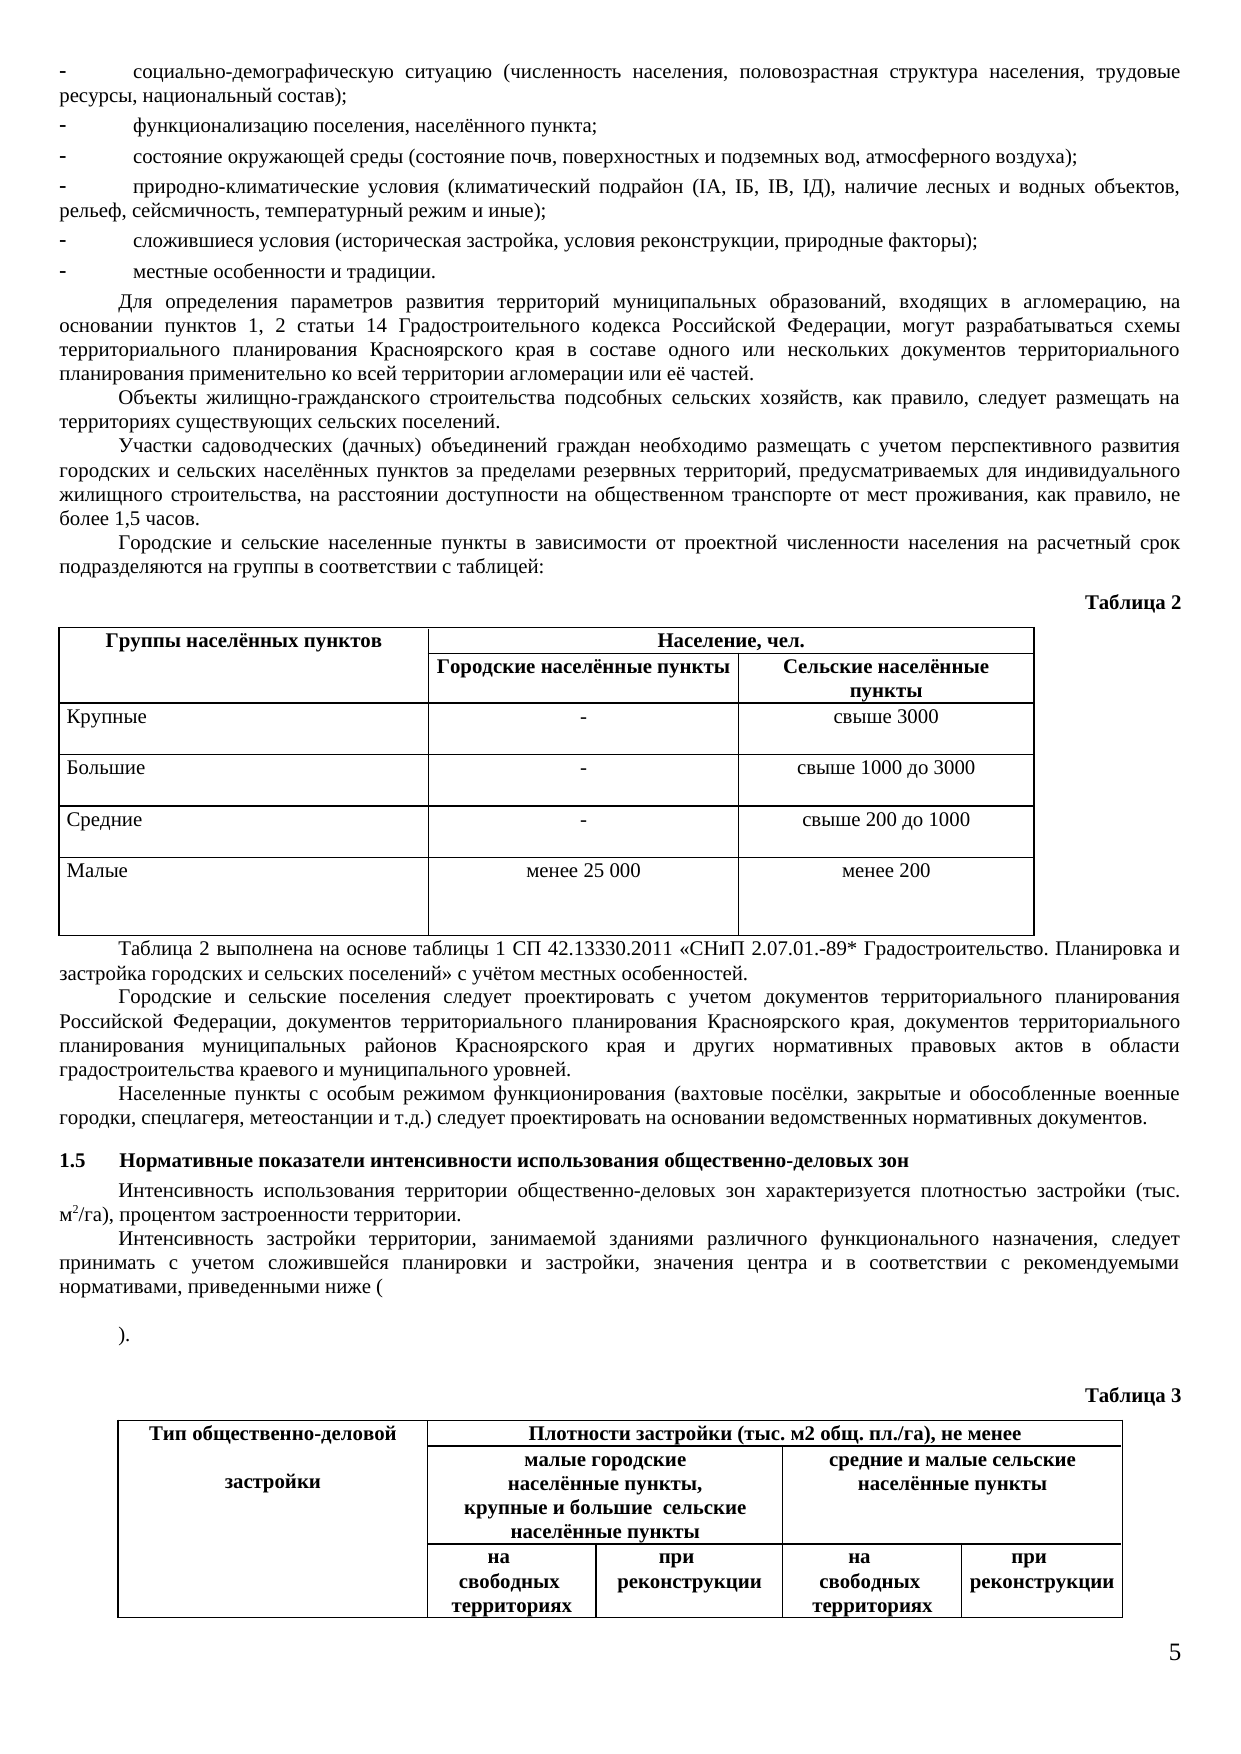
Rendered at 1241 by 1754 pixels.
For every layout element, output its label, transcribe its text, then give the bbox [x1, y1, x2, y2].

table_cell малые городские населённые пункты, крупные и большие сельские населённые пункты [428, 1447, 782, 1543]
table_header Плотности застройки (тыс. м2 общ. пл./га), не менее [428, 1421, 1122, 1445]
list сложившиеся условия (историческая застройка, условия реконструкции, природные факторы); [59, 228, 1181, 252]
list функционализацию поселения, населённого пункта; [59, 113, 1181, 137]
table_cell свыше 200 до 1000 [739, 807, 1033, 857]
table_cell Крупные [60, 704, 428, 754]
text Интенсивность использования территории общественно-деловых зон характеризуется плотностью застройки (тыс. м2/га), процентом застроенности территории. [59, 1178, 1181, 1226]
text ). [59, 1322, 1181, 1346]
text Таблица 2 выполнена на основе таблицы 1 СП 42.13330.2011 «СНиП 2.07.01.-89* Градостроительство. Планировка и застройка городских и сельских поселений» с учётом местных особенностей. [59, 936, 1181, 984]
table_cell при реконструкции [597, 1545, 782, 1617]
table_cell Большие [60, 755, 428, 805]
list состояние окружающей среды (состояние почв, поверхностных и подземных вод, атмосферного воздуха); [59, 144, 1181, 168]
table_cell менее 25 000 [429, 858, 738, 935]
table_cell Городские населённые пункты [429, 654, 738, 702]
text Таблица 2 [59, 590, 1181, 614]
table_cell - [429, 807, 738, 857]
list местные особенности и традиции. [59, 259, 1181, 283]
table_header Население, чел. [429, 628, 1033, 652]
table_cell Средние [60, 807, 428, 857]
text Таблица 3 [59, 1383, 1181, 1407]
table_cell Малые [60, 858, 428, 935]
text Для определения параметров развития территорий муниципальных образований, входящих в агломерацию, на основании пунктов 1, 2 статьи 14 Градостроительного кодекса Российской Федерации, могут разрабатываться схемы территориального планирования Красноярского края в составе одного или нескольких документов территориального планирования применительно ко всей территории агломерации или её частей. [59, 289, 1181, 385]
table_header Группы населённых пунктов [60, 628, 428, 702]
table_cell менее 200 [739, 858, 1033, 935]
list социально-демографическую ситуацию (численность населения, половозрастная структура населения, трудовые ресурсы, национальный состав); [59, 59, 1181, 107]
table_header Тип общественно-деловой застройки [119, 1421, 427, 1617]
table_cell на свободных территориях [428, 1545, 595, 1617]
table_cell на свободных территориях [783, 1545, 961, 1617]
table_cell средние и малые сельские населённые пункты [783, 1445, 1122, 1543]
table_cell при реконструкции [962, 1543, 1122, 1617]
table_cell Сельские населённые пункты [739, 654, 1033, 702]
text Городские и сельские поселения следует проектировать с учетом документов территориального планирования Российской Федерации, документов территориального планирования Красноярского края, документов территориального планирования муниципальных районов Красноярского края и других нормативных правовых актов в области градостроительства краевого и муниципального уровней. [59, 984, 1181, 1081]
text Городские и сельские населенные пункты в зависимости от проектной численности населения на расчетный срок подразделяются на группы в соответствии с таблицей: [59, 530, 1181, 578]
text Объекты жилищно-гражданского строительства подсобных сельских хозяйств, как правило, следует размещать на территориях существующих сельских поселений. [59, 385, 1181, 433]
text Населенные пункты с особым режимом функционирования (вахтовые посёлки, закрытые и обособленные военные городки, спецлагеря, метеостанции и т.д.) следует проектировать на основании ведомственных нормативных документов. [59, 1081, 1181, 1129]
table_cell - [429, 755, 738, 805]
table_cell свыше 3000 [739, 704, 1033, 754]
subtitle Нормативные показатели интенсивности использования общественно-деловых зон [59, 1148, 1181, 1172]
text Интенсивность застройки территории, занимаемой зданиями различного функционального назначения, следует принимать с учетом сложившейся планировки и застройки, значения центра и в соответствии с рекомендуемыми нормативами, приведенными ниже ( [59, 1226, 1181, 1298]
list природно-климатические условия (климатический подрайон (IA, IБ, IВ, IД), наличие лесных и водных объектов, рельеф, сейсмичность, температурный режим и иные); [59, 174, 1181, 222]
text Участки садоводческих (дачных) объединений граждан необходимо размещать с учетом перспективного развития городских и сельских населённых пунктов за пределами резервных территорий, предусматриваемых для индивидуального жилищного строительства, на расстоянии доступности на общественном транспорте от мест проживания, как правило, не более 1,5 часов. [59, 433, 1181, 530]
table_cell - [429, 704, 738, 754]
table_cell свыше 1000 до 3000 [739, 755, 1033, 805]
